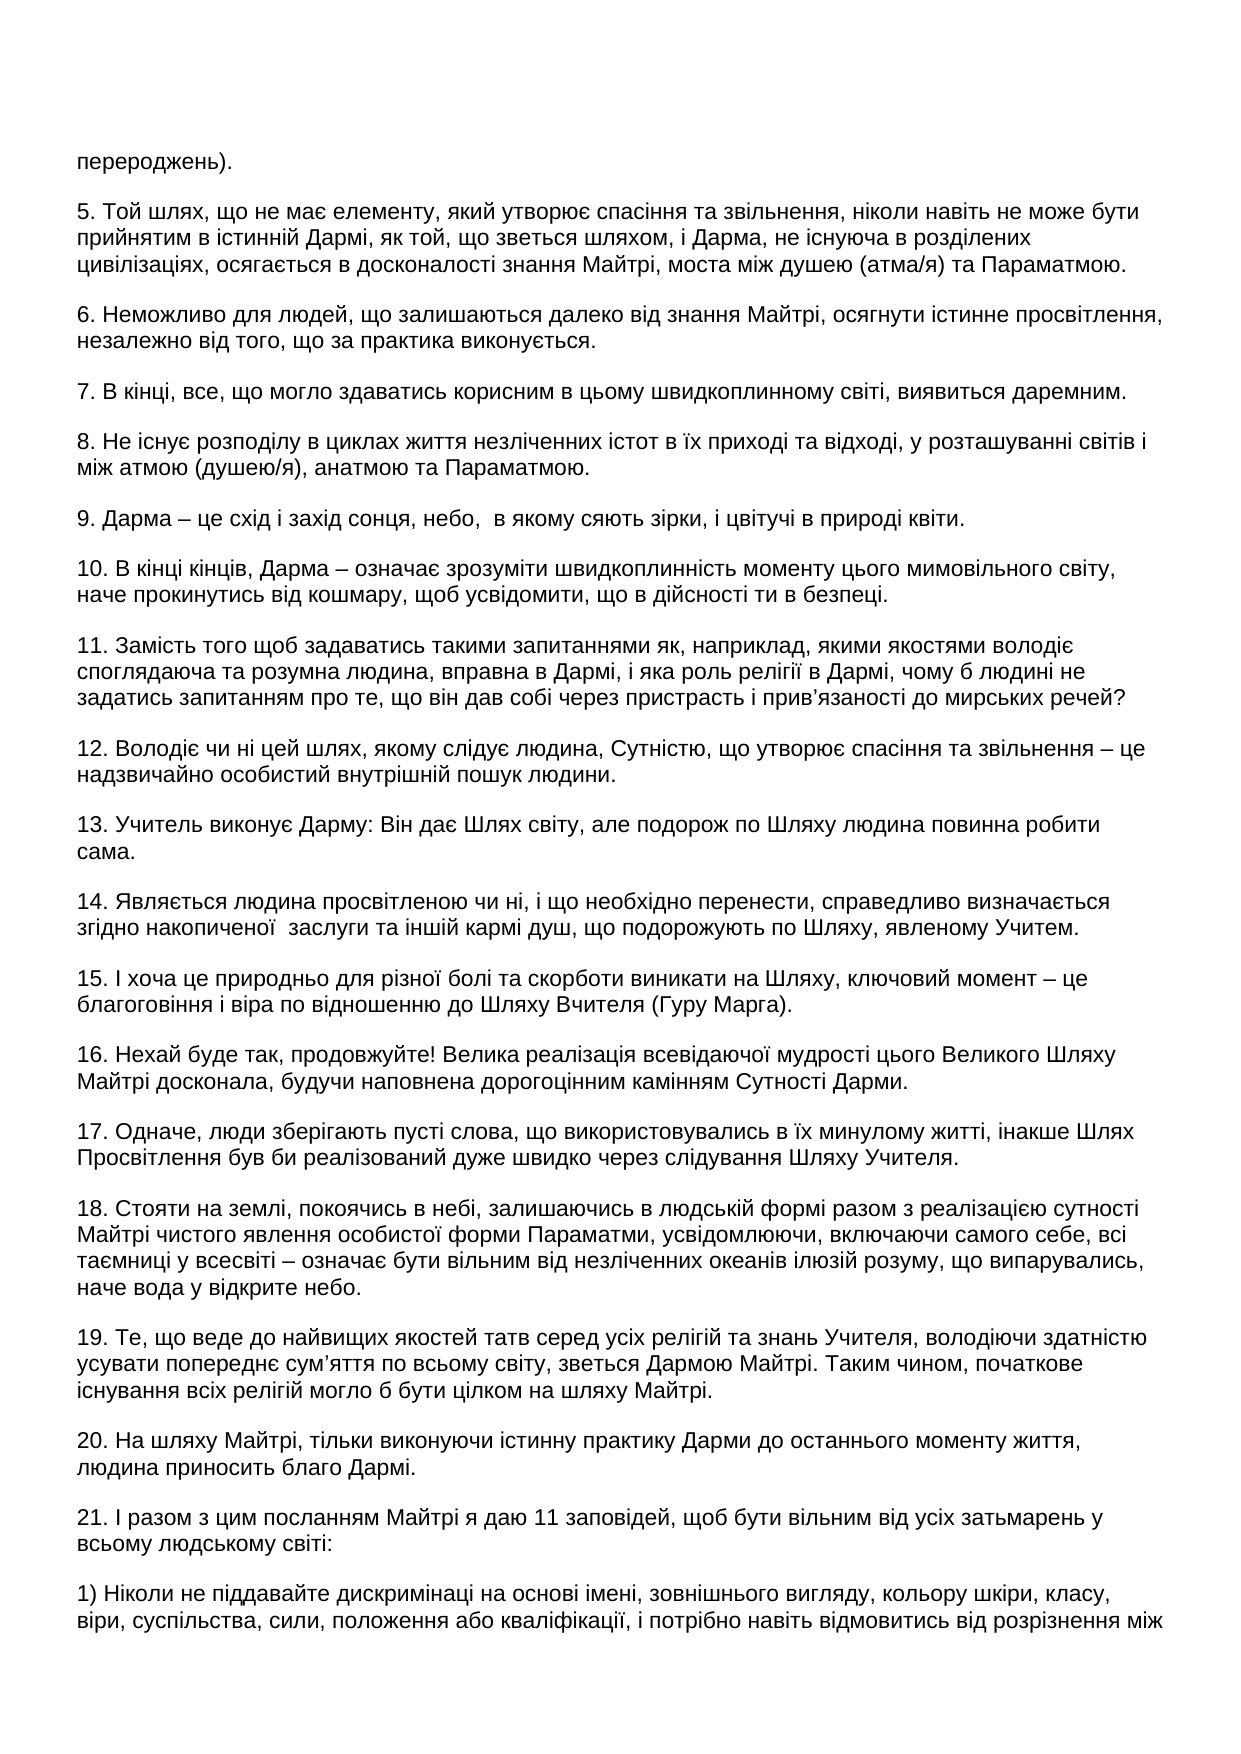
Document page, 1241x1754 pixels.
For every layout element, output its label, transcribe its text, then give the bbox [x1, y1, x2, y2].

text 7. В кінці, все, що могло здаватись корисним в цьому швидкоплинному світі, виявиться даремним. [77, 378, 1164, 404]
text 9. Дарма – це схід і захід сонця, небо, в якому сяють зірки, і цвітучі в природі квіти. [77, 505, 1164, 531]
text 18. Стояти на землі, покоячись в небі, залишаючись в людській формі разом з реалізацією сутності Майтрі чистого явлення особистої форми Параматми, усвідомлюючи, включаючи самого себе, всі таємниці у всесвіті – означає бути вільним від незліченних океанів ілюзій розуму, що випарувались, наче вода у відкрите небо. [77, 1195, 1164, 1300]
text 19. Те, що веде до найвищих якостей татв серед усіх релігій та знань Учителя, володіючи здатністю усувати попереднє сум’яття по всьому світу, зветься Дармою Майтрі. Таким чином, початкове існування всіх релігій могло б бути цілком на шляху Майтрі. [77, 1324, 1164, 1403]
text 16. Нехай буде так, продовжуйте! Велика реалізація всевідаючої мудрості цього Великого Шляху Майтрі досконала, будучи наповнена дорогоцінним камінням Сутності Дарми. [77, 1041, 1164, 1094]
text 12. Володіє чи ні цей шлях, якому слідує людина, Сутністю, що утворює спасіння та звільнення – це надзвичайно особистий внутрішній пошук людини. [77, 735, 1164, 787]
text 11. Замість того щоб задаватись такими запитаннями як, наприклад, якими якостями володіє споглядаюча та розумна людина, вправна в Дармі, і яка роль релігії в Дармі, чому б людині не задатись запитанням про те, що він дав собі через пристрасть і прив’язаності до мирських речей? [77, 632, 1164, 711]
text 10. В кінці кінців, Дарма – означає зрозуміти швидкоплинність моменту цього мимовільного світу, наче прокинутись від кошмару, щоб усвідомити, що в дійсності ти в безпеці. [77, 555, 1164, 608]
text 15. І хоча це природньо для різної болі та скорботи виникати на Шляху, ключовий момент – це благоговіння і віра по відношенню до Шляху Вчителя (Гуру Марга). [77, 965, 1164, 1017]
text 6. Неможливо для людей, що залишаються далеко від знання Майтрі, осягнути істинне просвітлення, незалежно від того, що за практика виконується. [77, 301, 1164, 354]
text 8. Не існує розподілу в циклах життя незліченних істот в їх приході та відході, у розташуванні світів і між атмою (душею/я), анатмою та Параматмою. [77, 428, 1164, 481]
text 20. На шляху Майтрі, тільки виконуючи істинну практику Дарми до останнього моменту життя, людина приносить благо Дармі. [77, 1427, 1164, 1480]
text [77, 1580, 1164, 1633]
text 13. Учитель виконує Дарму: Він дає Шлях світу, але подорож по Шляху людина повинна робити сама. [77, 811, 1164, 864]
text 14. Являється людина просвітленою чи ні, і що необхідно перенести, справедливо визначається згідно накопиченої заслуги та іншій кармі душ, що подорожують по Шляху, явленому Учитем. [77, 888, 1164, 941]
text 5. Той шлях, що не має елементу, який утворює спасіння та звільнення, ніколи навіть не може бути прийнятим в істинній Дармі, як той, що зветься шляхом, і Дарма, не існуюча в розділених цивілізаціях, осягається в досконалості знання Майтрі, моста між душею (атма/я) та Параматмою. [77, 198, 1164, 277]
text 17. Одначе, люди зберігають пусті слова, що використовувались в їх минулому житті, інакше Шлях Просвітлення був би реалізований дуже швидко через слідування Шляху Учителя. [77, 1118, 1164, 1171]
text 21. І разом з цим посланням Майтрі я даю 11 заповідей, щоб бути вільним від усіх затьмарень у всьому людському світі: [77, 1504, 1164, 1556]
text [77, 148, 1164, 174]
